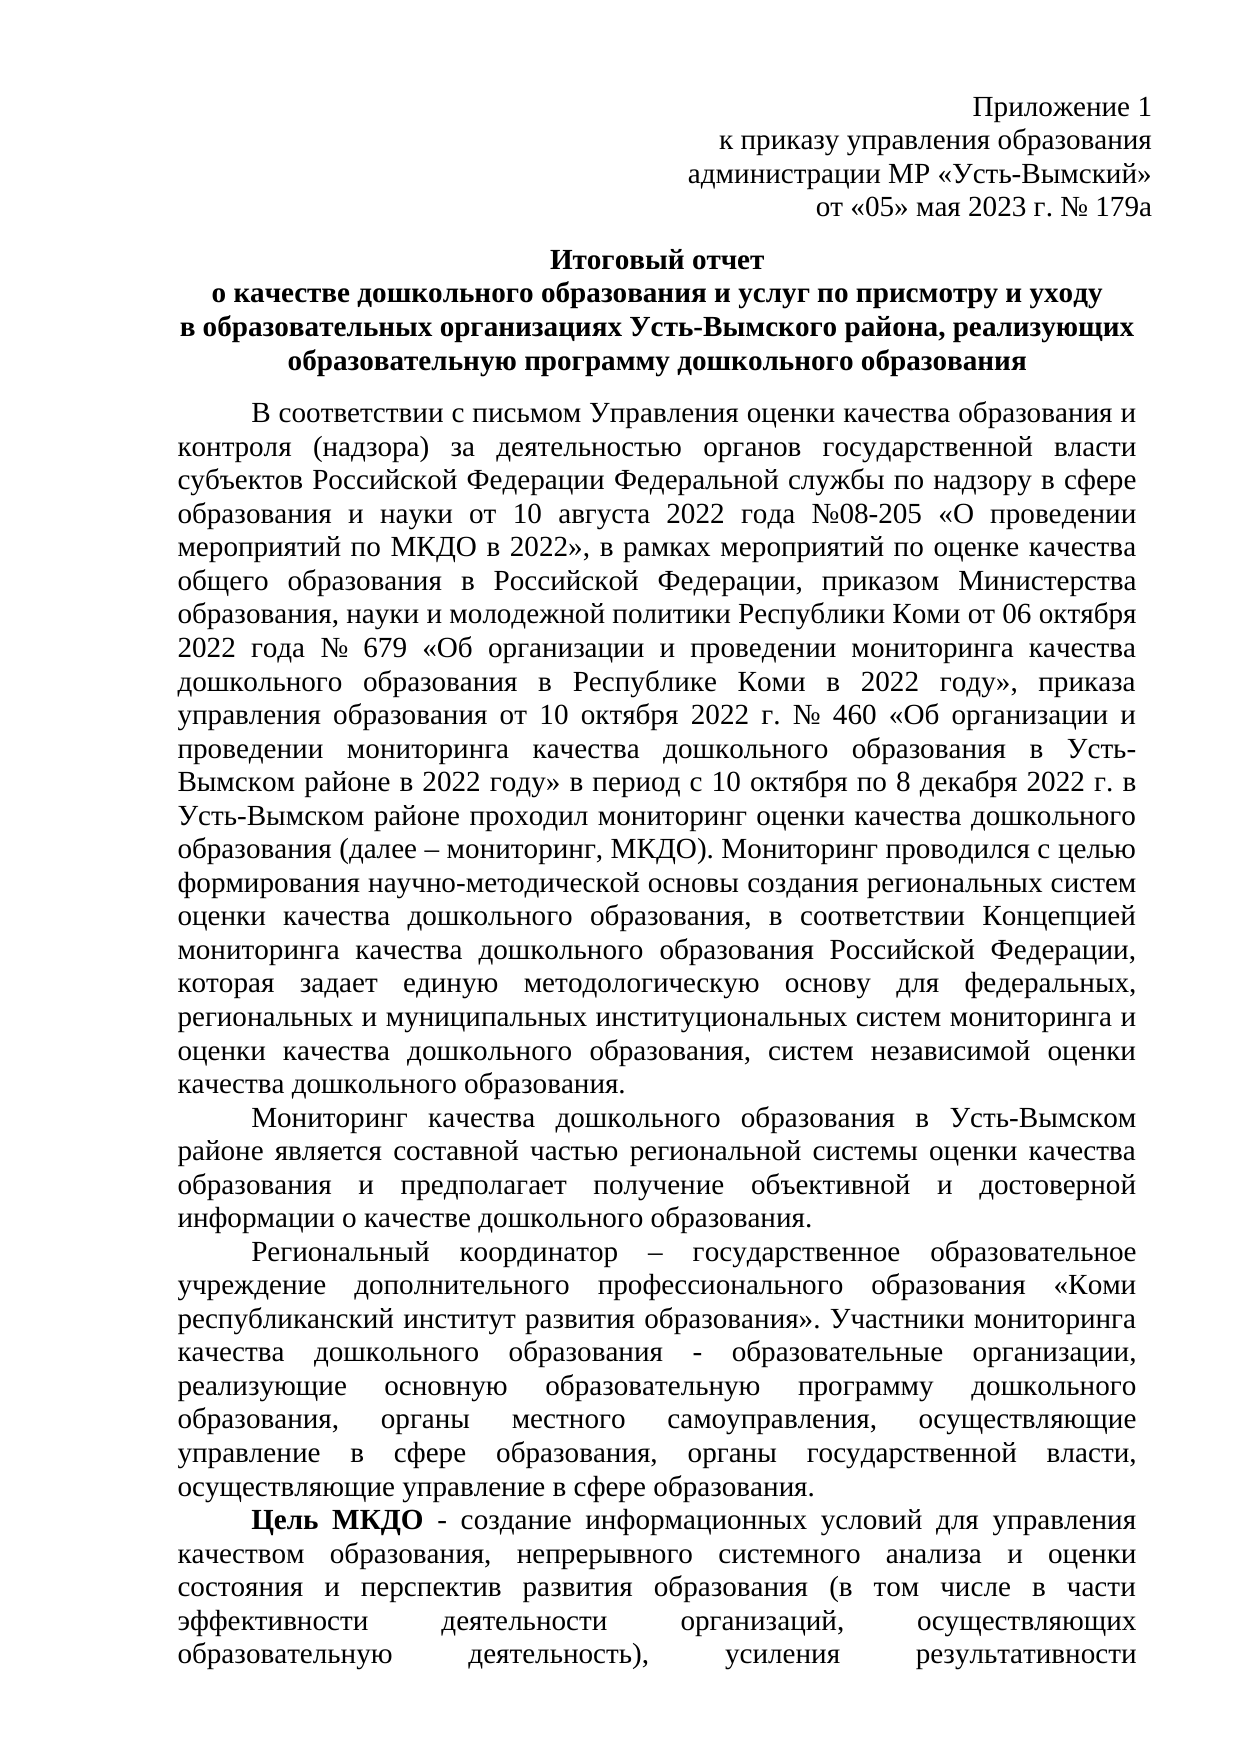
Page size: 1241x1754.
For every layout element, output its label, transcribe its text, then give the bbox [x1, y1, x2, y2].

text В соответствии с письмом Управления оценки качества образования и контроля (надзора) за деятельностью органов государственной власти субъектов Российской Федерации Федеральной службы по надзору в сфере образования и науки от 10 августа 2022 года №08-205 «О проведении мероприятий по МКДО в 2022», в рамках мероприятий по оценке качества общего образования в Российской Федерации, приказом Министерства образования, науки и молодежной политики Республики Коми от 06 октября 2022 года № 679 «Об организации и проведении мониторинга качества дошкольного образования в Республике Коми в 2022 году», приказа управления образования от 10 октября 2022 г. № 460 «Об организации и проведении мониторинга качества дошкольного образования в Усть-Вымском районе в 2022 году» в период с 10 октября по 8 декабря 2022 г. в Усть-Вымском районе проходил мониторинг оценки качества дошкольного образования (далее – мониторинг, МКДО). Мониторинг проводился с целью формирования научно-методической основы создания региональных систем оценки качества дошкольного образования, в соответствии Концепцией мониторинга качества дошкольного образования Российской Федерации, которая задает единую методологическую основу для федеральных, региональных и муниципальных институциональных систем мониторинга и оценки качества дошкольного образования, систем независимой оценки качества дошкольного образования. [177, 395, 1137, 1100]
text Региональный координатор – государственное образовательное учреждение дополнительного профессионального образования «Коми республиканский институт развития образования». Участники мониторинга качества дошкольного образования - образовательные организации, реализующие основную образовательную программу дошкольного образования, органы местного самоуправления, осуществляющие управление в сфере образования, органы государственной власти, осуществляющие управление в сфере образования. [177, 1234, 1137, 1502]
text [177, 1502, 1137, 1670]
text Мониторинг качества дошкольного образования в Усть-Вымском районе является составной частью региональной системы оценки качества образования и предполагает получение объективной и достоверной информации о качестве дошкольного образования. [177, 1100, 1137, 1234]
text Итоговый отчет [177, 242, 1137, 276]
text от «05» мая 2023 г. № 179а [177, 189, 1152, 223]
text к приказу управления образования [177, 122, 1152, 156]
text администрации МР «Усть-Вымский» [177, 156, 1152, 189]
text в образовательных организациях Усть-Вымского района, реализующих образовательную программу дошкольного образования [177, 309, 1137, 376]
text о качестве дошкольного образования и услуг по присмотру и уходу [177, 276, 1137, 309]
text Приложение 1 [177, 89, 1152, 122]
